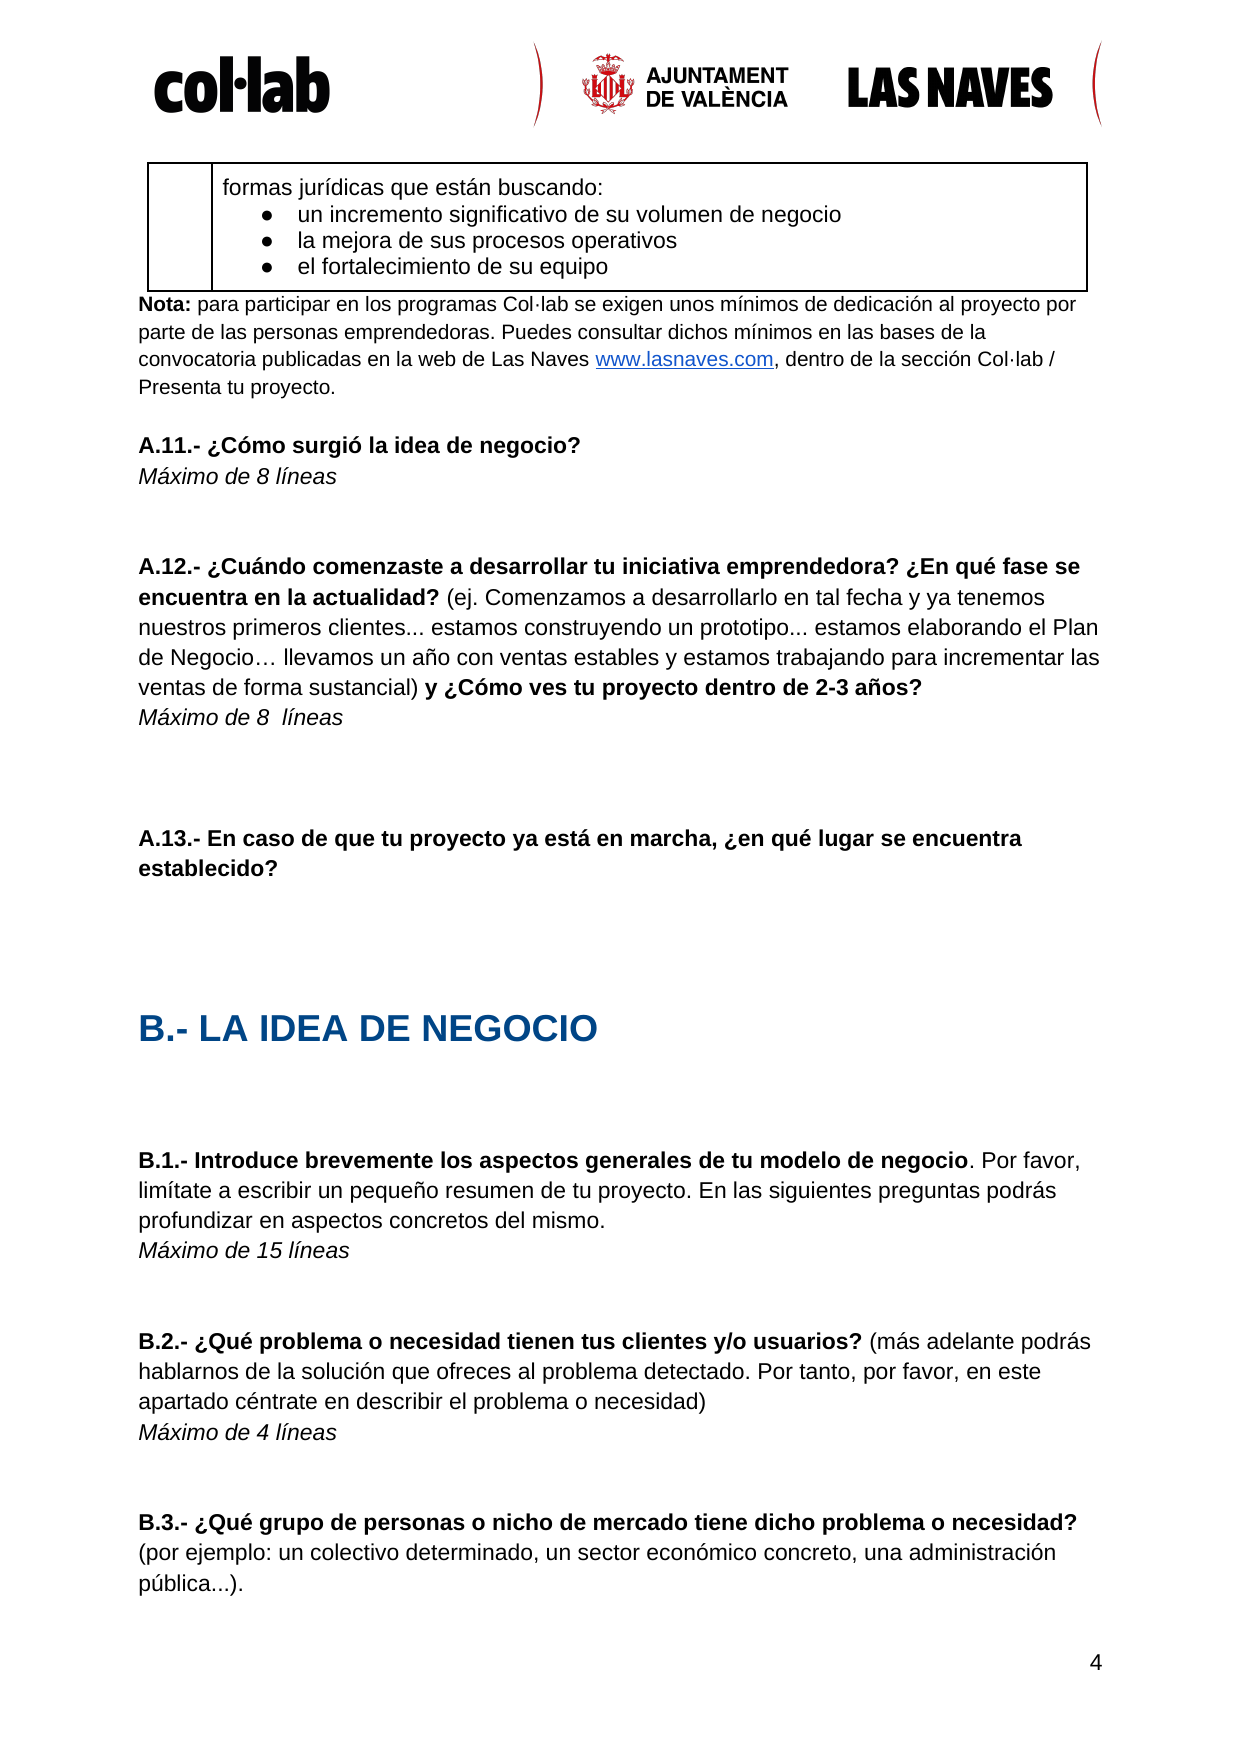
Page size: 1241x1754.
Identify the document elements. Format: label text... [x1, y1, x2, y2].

table_cell [149, 164, 211, 290]
text Máximo de 8 líneas [138, 463, 1102, 489]
text B.1.- Introduce brevemente los aspectos generales de tu modelo de negocio. Por favor, limítate a escribir un pequeño resumen de tu proyecto. En las siguientes preguntas podrás profundizar en aspectos concretos del mismo. [138, 1147, 1102, 1233]
text Máximo de 15 líneas [138, 1237, 1102, 1263]
text Máximo de 4 líneas [138, 1418, 1102, 1445]
text Máximo de 8 líneas [138, 704, 1102, 731]
text A.13.- En caso de que tu proyecto ya está en marcha, ¿en qué lugar se encuentra establecido? [138, 825, 1102, 882]
text A.11.- ¿Cómo surgió la idea de negocio? [138, 432, 1102, 459]
text Nota: para participar en los programas Col·lab se exigen unos mínimos de dedicación al proyecto por parte de las personas emprendedoras. Puedes consultar dichos mínimos en las bases de la convocatoria publicadas en la web de Las Naves www.lasnaves.com, dentro de la sección Col·lab / Presenta tu proyecto. [138, 292, 1102, 399]
text B.- LA IDEA DE NEGOCIO [138, 1006, 1102, 1049]
text A.12.- ¿Cuándo comenzaste a desarrollar tu iniciativa emprendedora? ¿En qué fase se encuentra en la actualidad? (ej. Comenzamos a desarrollarlo en tal fecha y ya tenemos nuestros primeros clientes... estamos construyendo un prototipo... estamos elaborando el Plan de Negocio… llevamos un año con ventas estables y estamos trabajando para incrementar las ventas de forma sustancial) y ¿Cómo ves tu proyecto dentro de 2-3 años? [138, 553, 1102, 700]
text B.3.- ¿Qué grupo de personas o nicho de mercado tiene dicho problema o necesidad? (por ejemplo: un colectivo determinado, un sector económico concreto, una administración pública...). [138, 1509, 1102, 1596]
text B.2.- ¿Qué problema o necesidad tienen tus clientes y/o usuarios? (más adelante podrás hablarnos de la solución que ofreces al problema detectado. Por tanto, por favor, en este apartado céntrate en describir el problema o necesidad) [138, 1328, 1102, 1414]
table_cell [213, 164, 1086, 290]
picture [533, 40, 1102, 128]
picture [138, 34, 346, 135]
